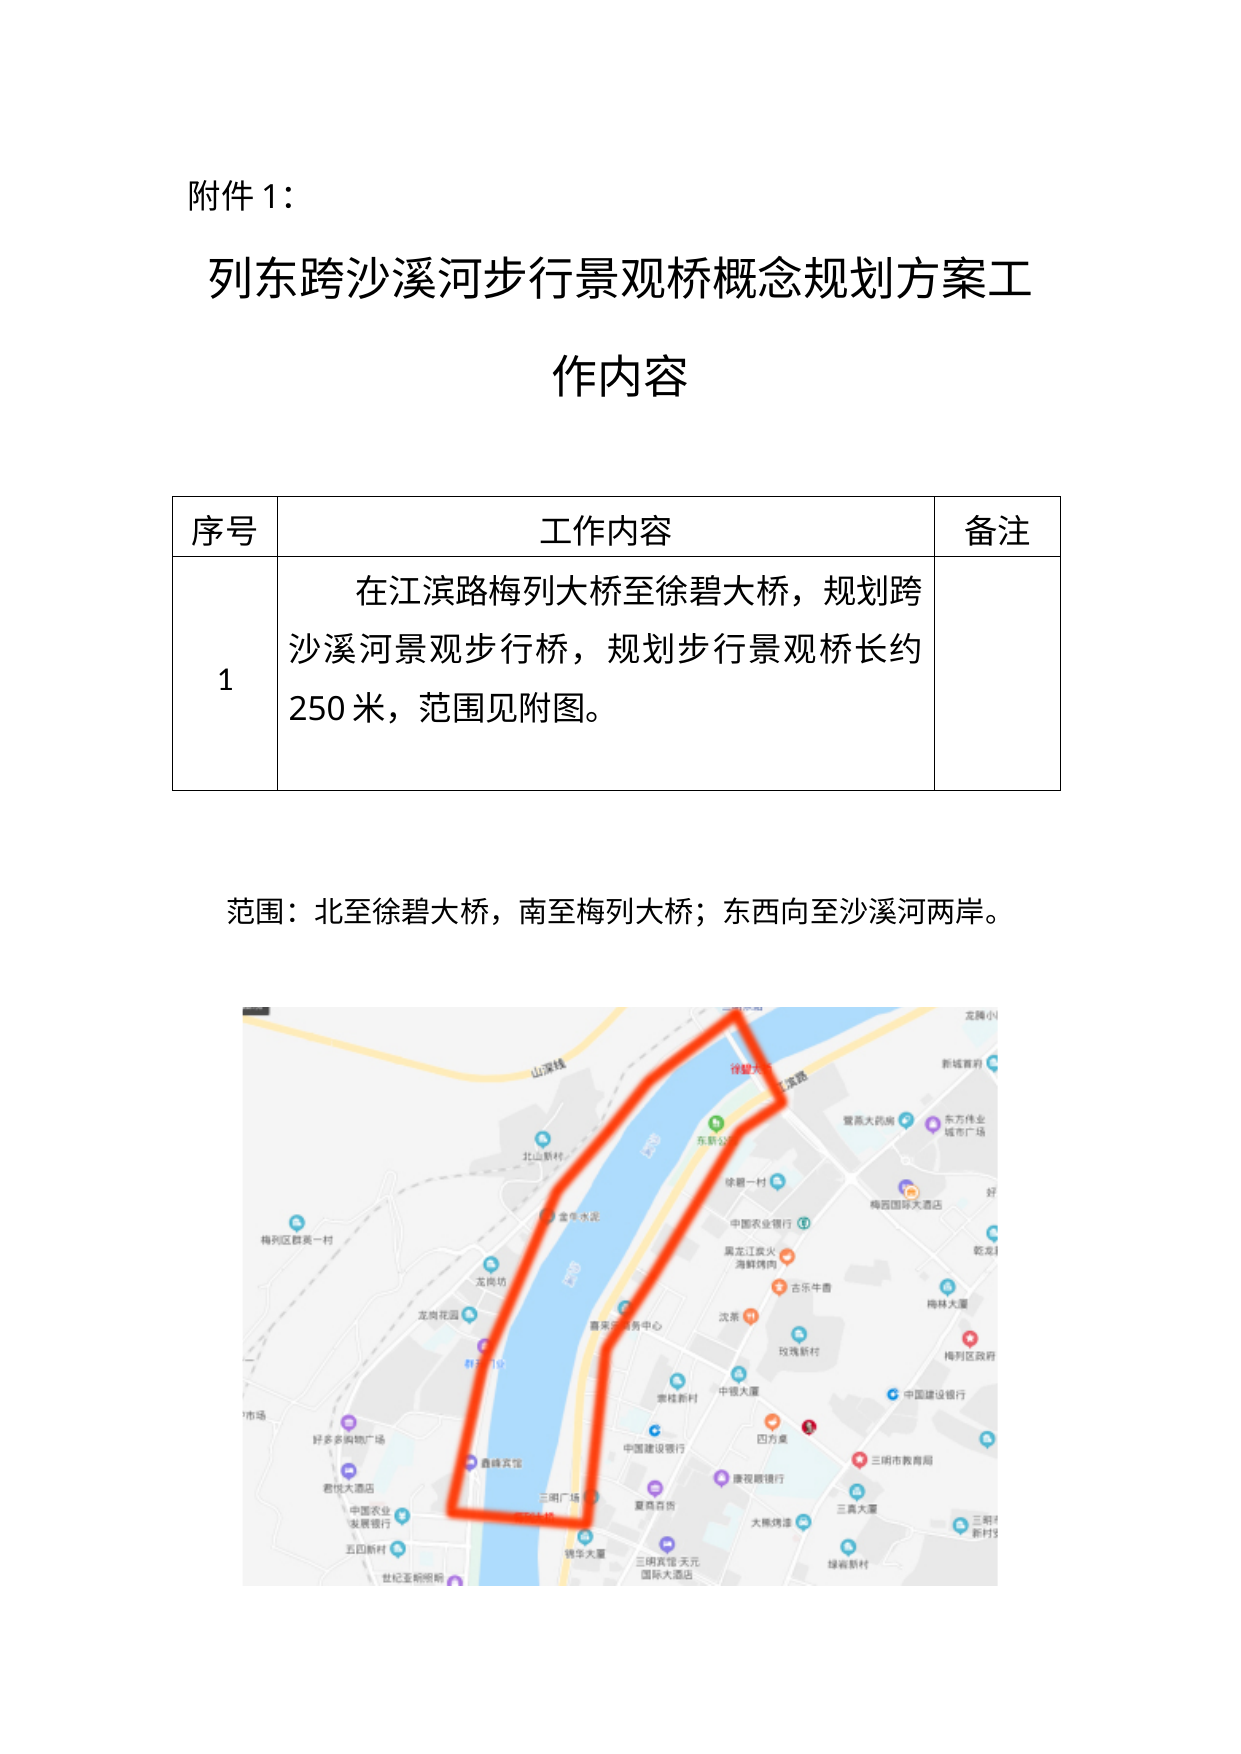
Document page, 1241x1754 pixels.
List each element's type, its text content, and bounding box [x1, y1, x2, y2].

table_header 备注 [935, 497, 1060, 556]
text 列东跨沙溪河步行景观桥概念规划方案工作内容 [187, 227, 1053, 422]
table_cell [935, 557, 1060, 790]
table_cell 在江滨路梅列大桥至徐碧大桥，规划跨沙溪河景观步行桥，规划步行景观桥长约250米，范围见附图。 [278, 557, 934, 790]
table_cell 1 [173, 557, 277, 790]
table_header 序号 [173, 497, 277, 556]
picture [242, 1007, 998, 1586]
text 附件1： [187, 162, 1053, 227]
table_header 工作内容 [278, 497, 934, 556]
text 范围：北至徐碧大桥，南至梅列大桥；东西向至沙溪河两岸。 [187, 877, 1053, 942]
